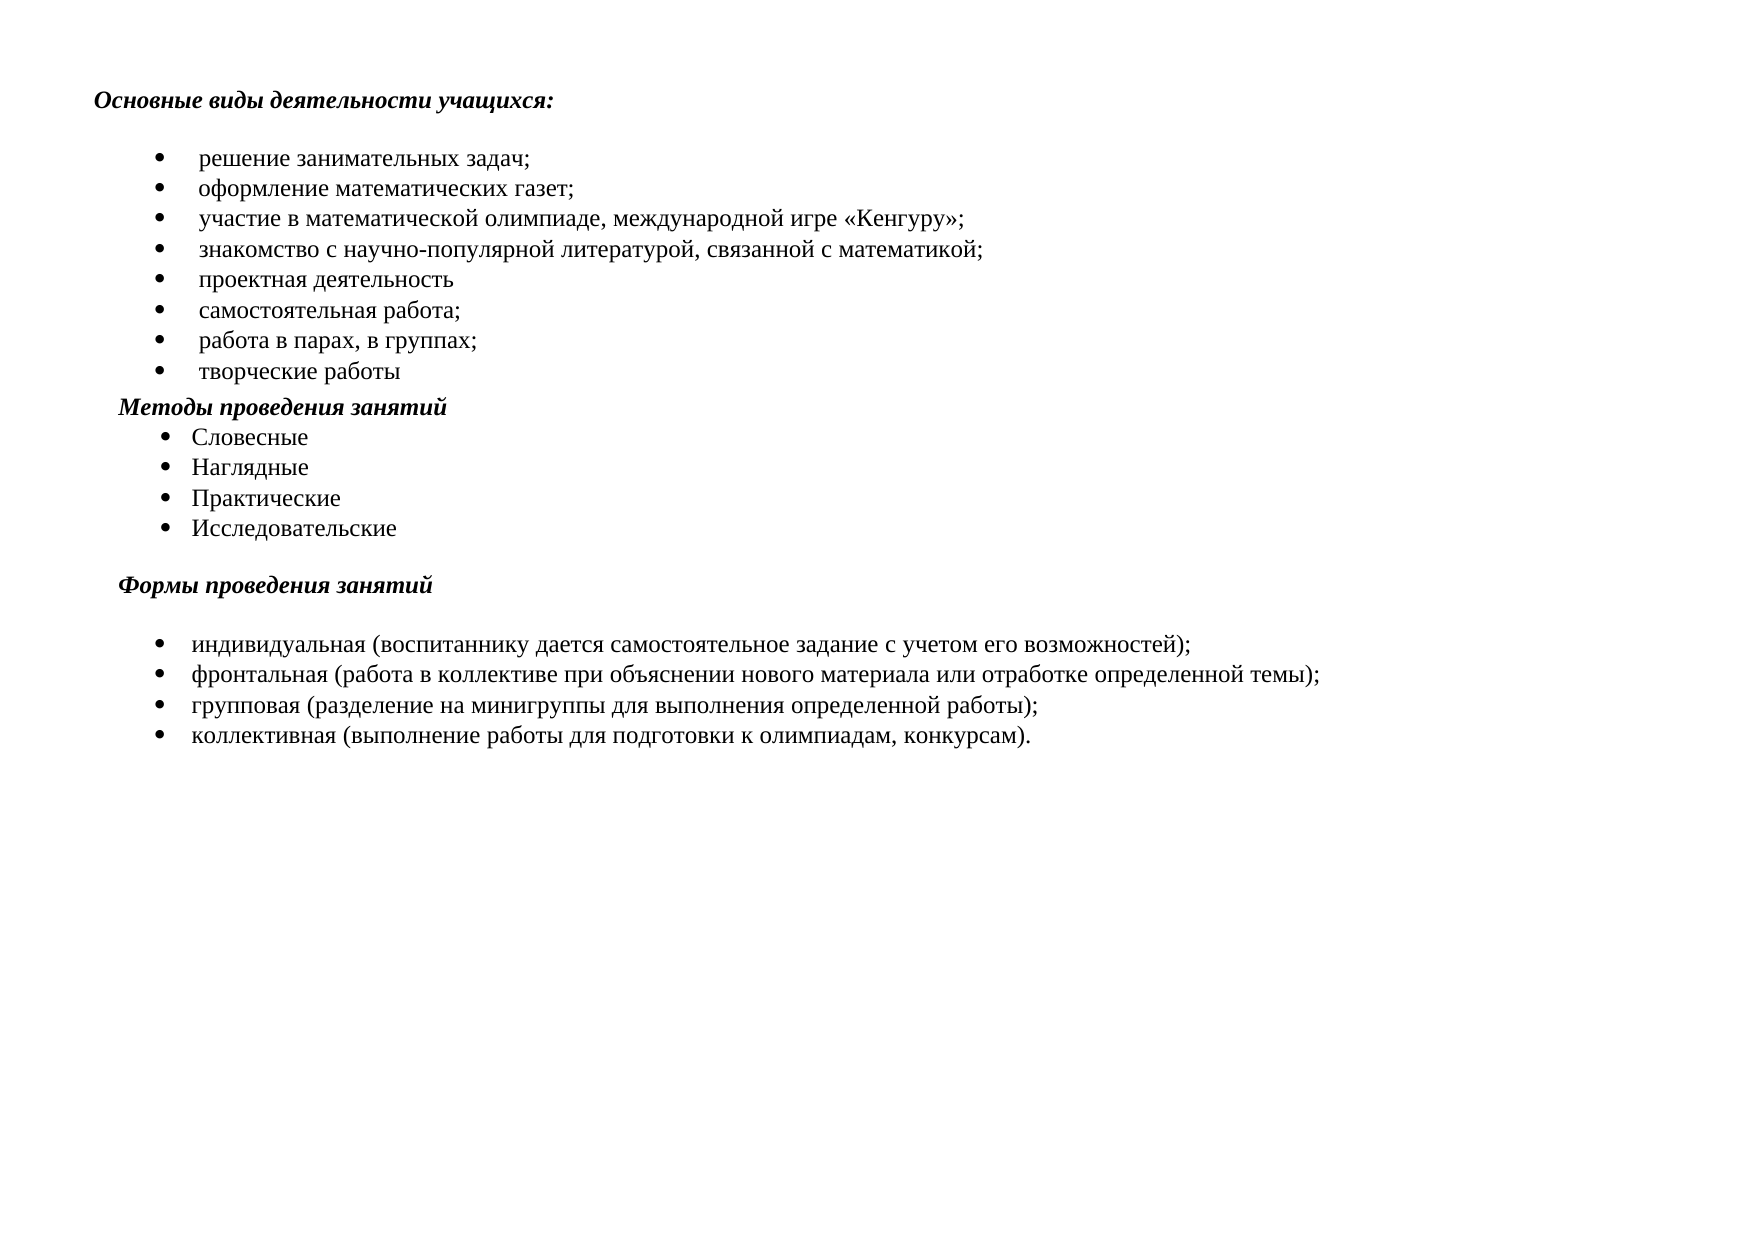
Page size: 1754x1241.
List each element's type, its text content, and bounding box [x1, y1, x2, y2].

list коллективная (выполнение работы для подготовки к олимпиадам, конкурсам). [155, 719, 1648, 750]
list фронтальная (работа в коллективе при объяснении нового материала или отработке определенной темы); [155, 658, 1648, 689]
list групповая (разделение на минигруппы для выполнения определенной работы); [155, 689, 1648, 719]
subtitle Формы проведения занятий [118, 570, 1648, 599]
subtitle Методы проведения занятий [118, 393, 1648, 421]
list знакомство с научно-популярной литературой, связанной с математикой; [155, 233, 1648, 263]
subtitle Основные виды деятельности учащихся: [94, 85, 1648, 114]
list участие в математической олимпиаде, международной игре «Кенгуру»; [155, 202, 1648, 233]
list Словесные [161, 421, 1648, 451]
list Практические [161, 482, 1648, 512]
list проектная деятельность [155, 263, 1648, 294]
list Исследовательские [161, 513, 1648, 542]
list индивидуальная (воспитаннику дается самостоятельное задание с учетом его возможностей); [155, 628, 1648, 658]
list работа в парах, в группах; [155, 324, 1648, 355]
list Наглядные [161, 451, 1648, 482]
list творческие работы [155, 355, 1648, 386]
list самостоятельная работа; [155, 294, 1648, 324]
list решение занимательных задач; [155, 143, 1648, 171]
list оформление математических газет; [155, 172, 1648, 202]
